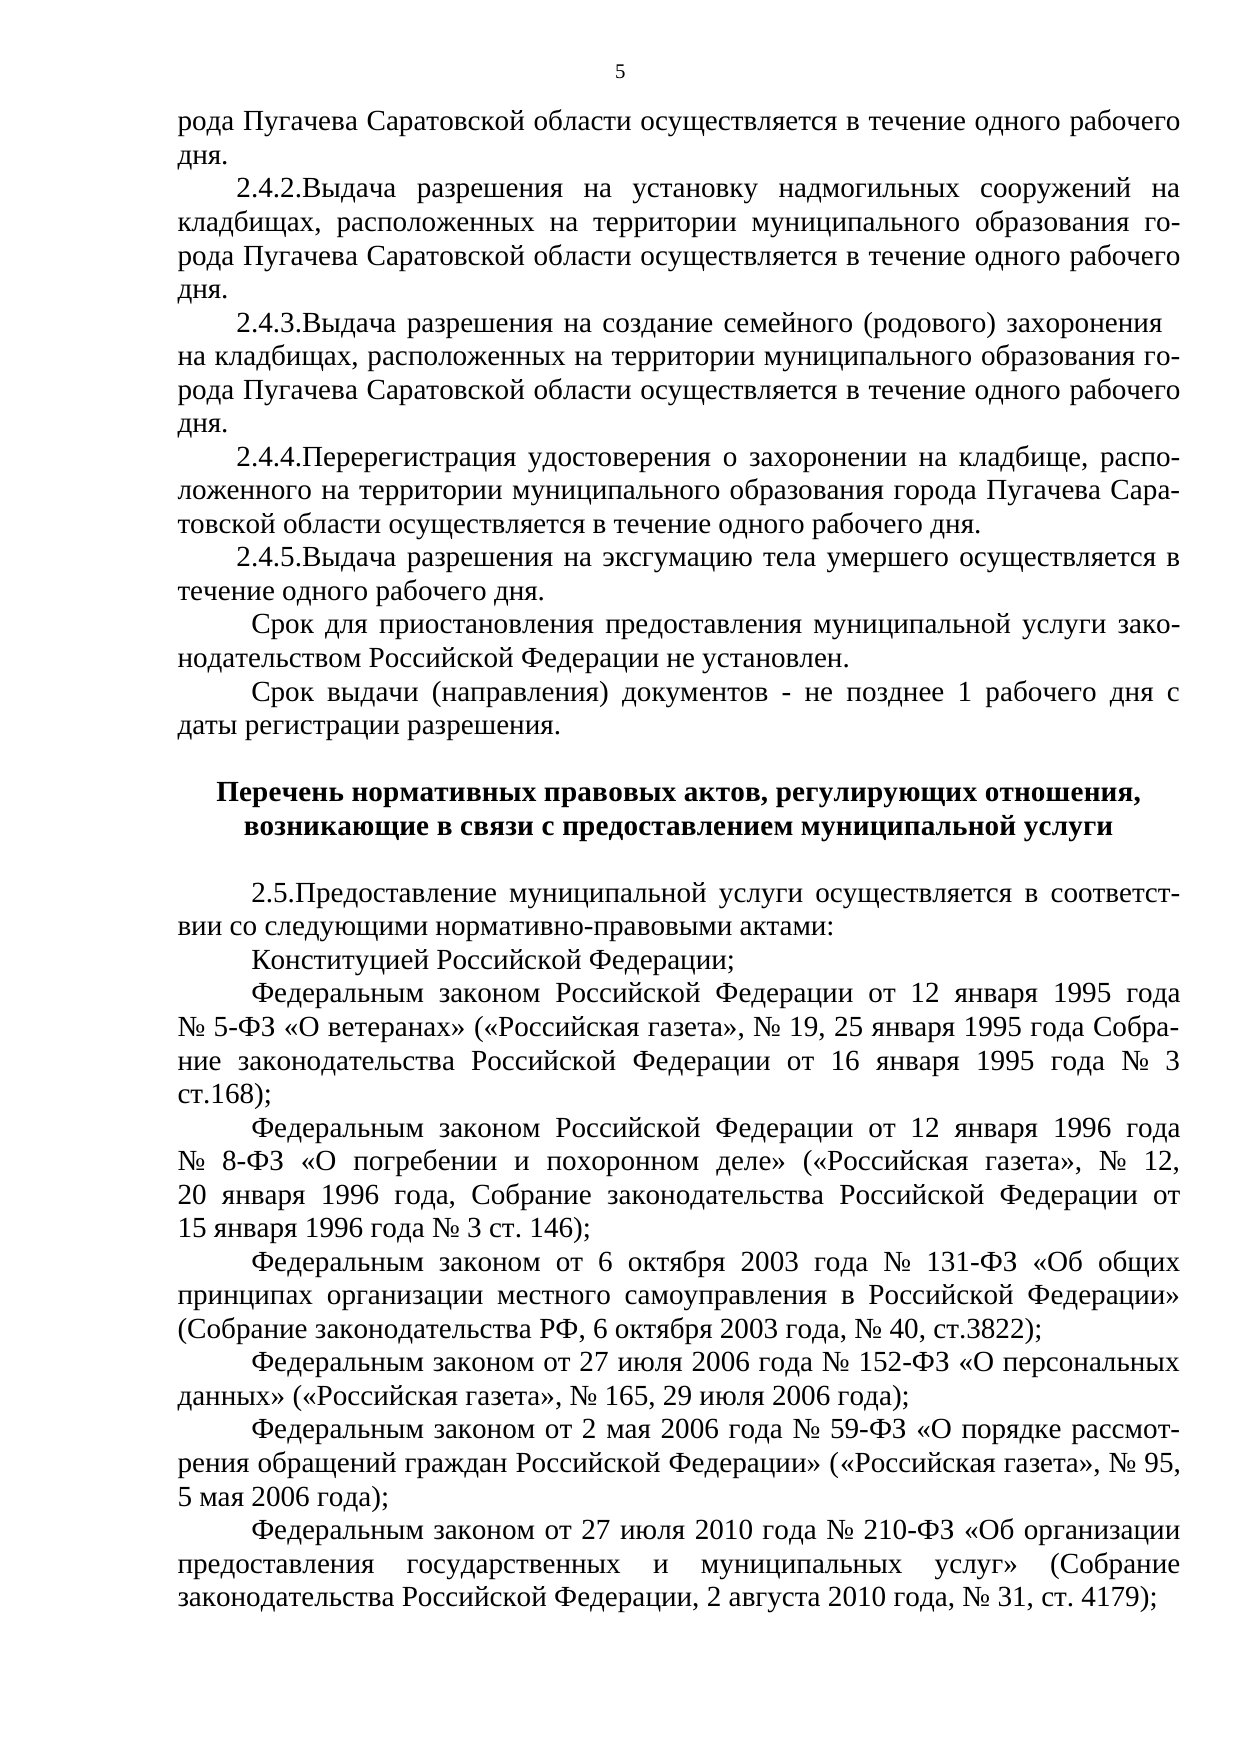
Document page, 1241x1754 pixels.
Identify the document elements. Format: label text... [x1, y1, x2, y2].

text Срок для приостановления предоставления муниципальной услуги зако-нодательством Российской Федерации не установлен. [177, 607, 1181, 674]
text Федеральным законом от 27 июля 2010 года № 210-ФЗ «Об организации предоставления государственных и муниципальных услуг» (Собрание законодательства Российской Федерации, 2 августа 2010 года, № 31, ст. 4179); [177, 1512, 1181, 1613]
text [177, 103, 1181, 171]
text Федеральным законом Российской Федерации от 12 января 1996 года № 8-ФЗ «О погребении и похоронном деле» («Российская газета», № 12, 20 января 1996 года, Собрание законодательства Российской Федерации от 15 января 1996 года № 3 ст. 146); [177, 1110, 1181, 1244]
text 2.4.3.Выдача разрешения на создание семейного (родового) захоронения на кладбищах, расположенных на территории муниципального образования го-рода Пугачева Саратовской области осуществляется в течение одного рабочего дня. [177, 305, 1181, 439]
text Федеральным законом от 6 октября 2003 года № 131-ФЗ «Об общих принципах организации местного самоуправления в Российской Федерации» (Собрание законодательства РФ, 6 октября 2003 года, № 40, ст.3822); [177, 1244, 1181, 1344]
text 2.4.4.Перерегистрация удостоверения о захоронении на кладбище, распо-ложенного на территории муниципального образования города Пугачева Сара-товской области осуществляется в течение одного рабочего дня. [177, 439, 1181, 539]
text Конституцией Российской Федерации; [177, 942, 1181, 976]
text 2.4.5.Выдача разрешения на эксгумацию тела умершего осуществляется в течение одного рабочего дня. [177, 539, 1181, 607]
text Федеральным законом от 27 июля 2006 года № 152-ФЗ «О персональных данных» («Российская газета», № 165, 29 июля 2006 года); [177, 1344, 1181, 1412]
text Федеральным законом Российской Федерации от 12 января 1995 года № 5-ФЗ «О ветеранах» («Российская газета», № 19, 25 января 1995 года Собра-ние законодательства Российской Федерации от 16 января 1995 года № 3 ст.168); [177, 976, 1181, 1110]
text 2.4.2.Выдача разрешения на установку надмогильных сооружений на кладбищах, расположенных на территории муниципального образования го-рода Пугачева Саратовской области осуществляется в течение одного рабочего дня. [177, 171, 1181, 305]
text Перечень нормативных правовых актов, регулирующих отношения, возникающие в связи с предоставлением муниципальной услуги [177, 774, 1181, 841]
text Срок выдачи (направления) документов - не позднее 1 рабочего дня с даты регистрации разрешения. [177, 674, 1181, 741]
text Федеральным законом от 2 мая 2006 года № 59-ФЗ «О порядке рассмот-рения обращений граждан Российской Федерации» («Российская газета», № 95, 5 мая 2006 года); [177, 1412, 1181, 1512]
text 2.5.Предоставление муниципальной услуги осуществляется в соответст-вии со следующими нормативно-правовыми актами: [177, 875, 1181, 942]
